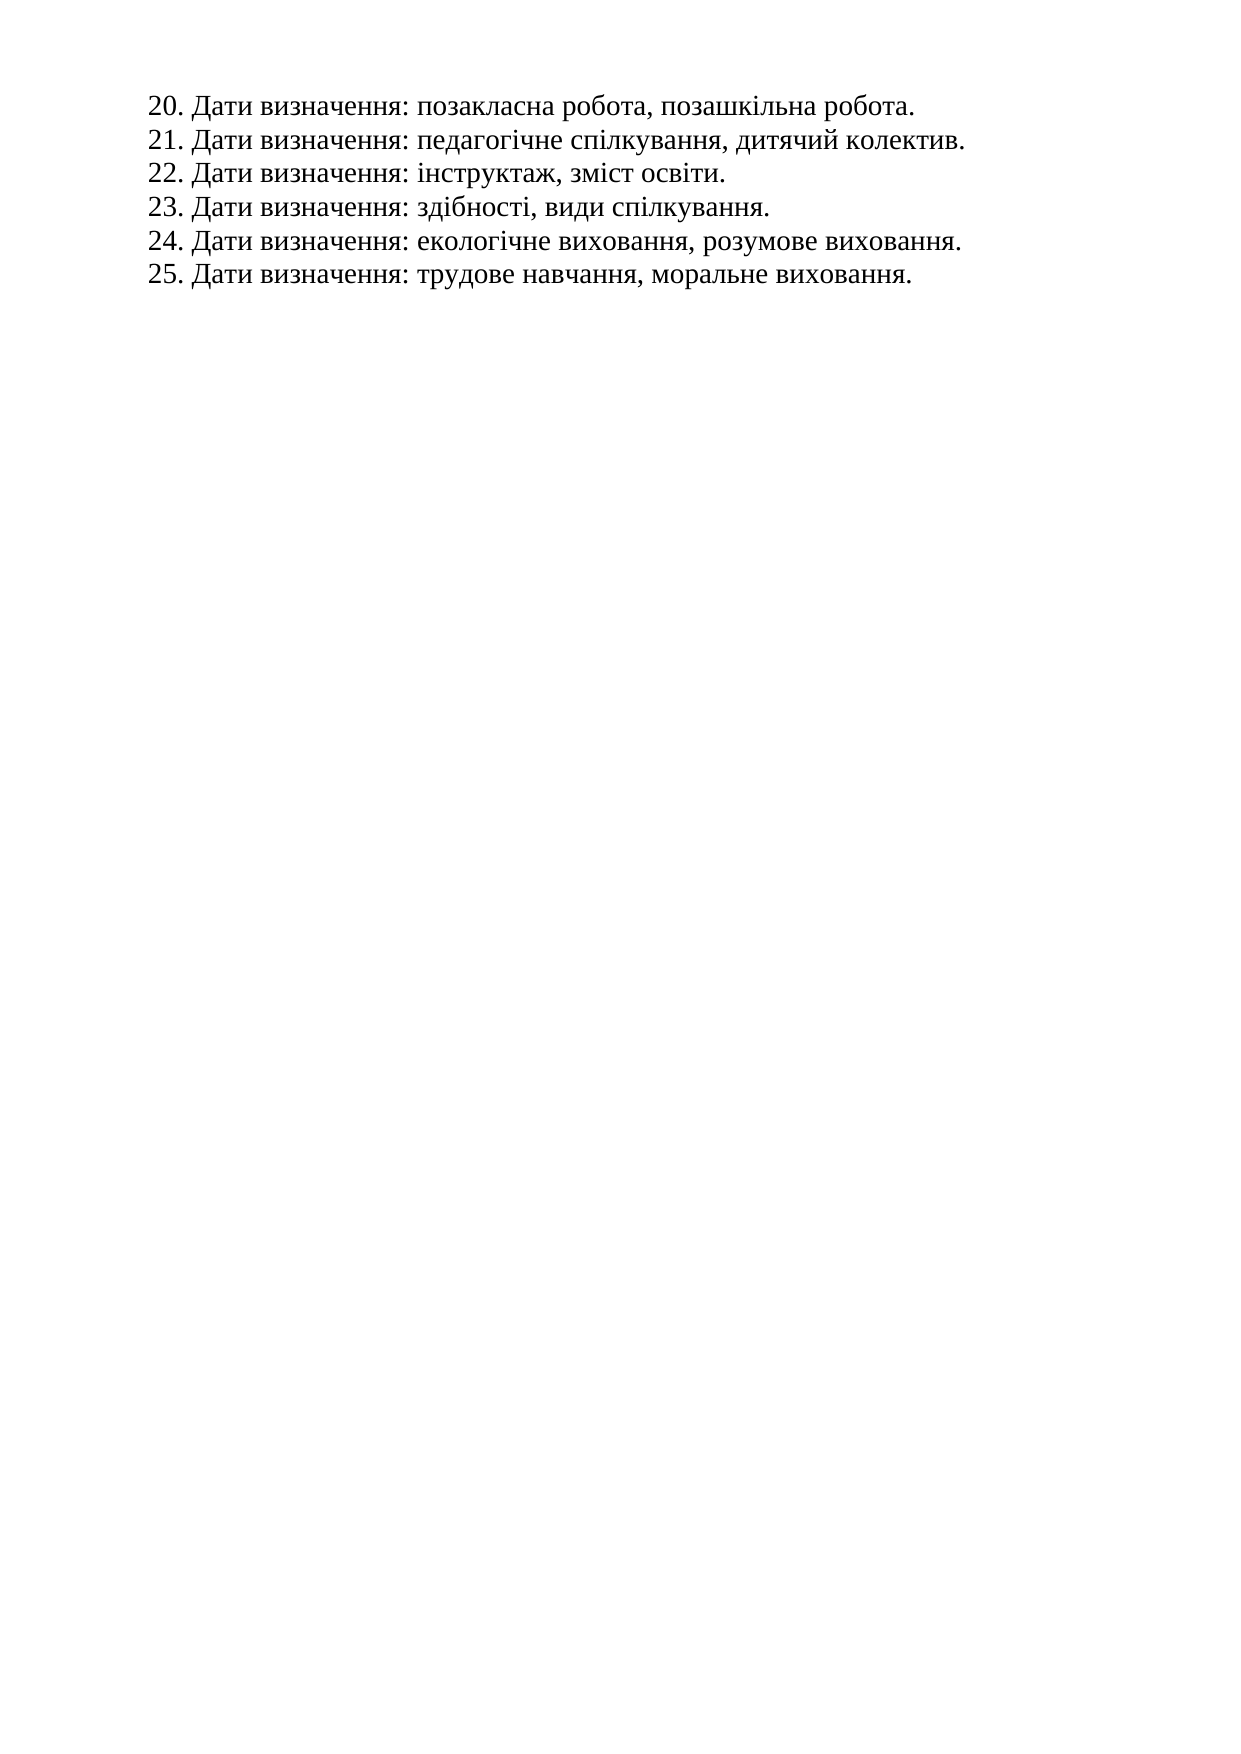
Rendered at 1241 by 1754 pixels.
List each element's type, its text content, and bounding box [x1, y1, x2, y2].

text 24. Дати визначення: екологічне виховання, розумове виховання. [148, 223, 1152, 256]
text 23. Дати визначення: здібності, види спілкування. [148, 189, 1152, 223]
text 21. Дати визначення: педагогічне спілкування, дитячий колектив. [148, 122, 1152, 156]
text 25. Дати визначення: трудове навчання, моральне виховання. [148, 256, 1152, 290]
text 20. Дати визначення: позакласна робота, позашкільна робота. [148, 88, 1152, 122]
text 22. Дати визначення: інструктаж, зміст освіти. [148, 156, 1152, 189]
